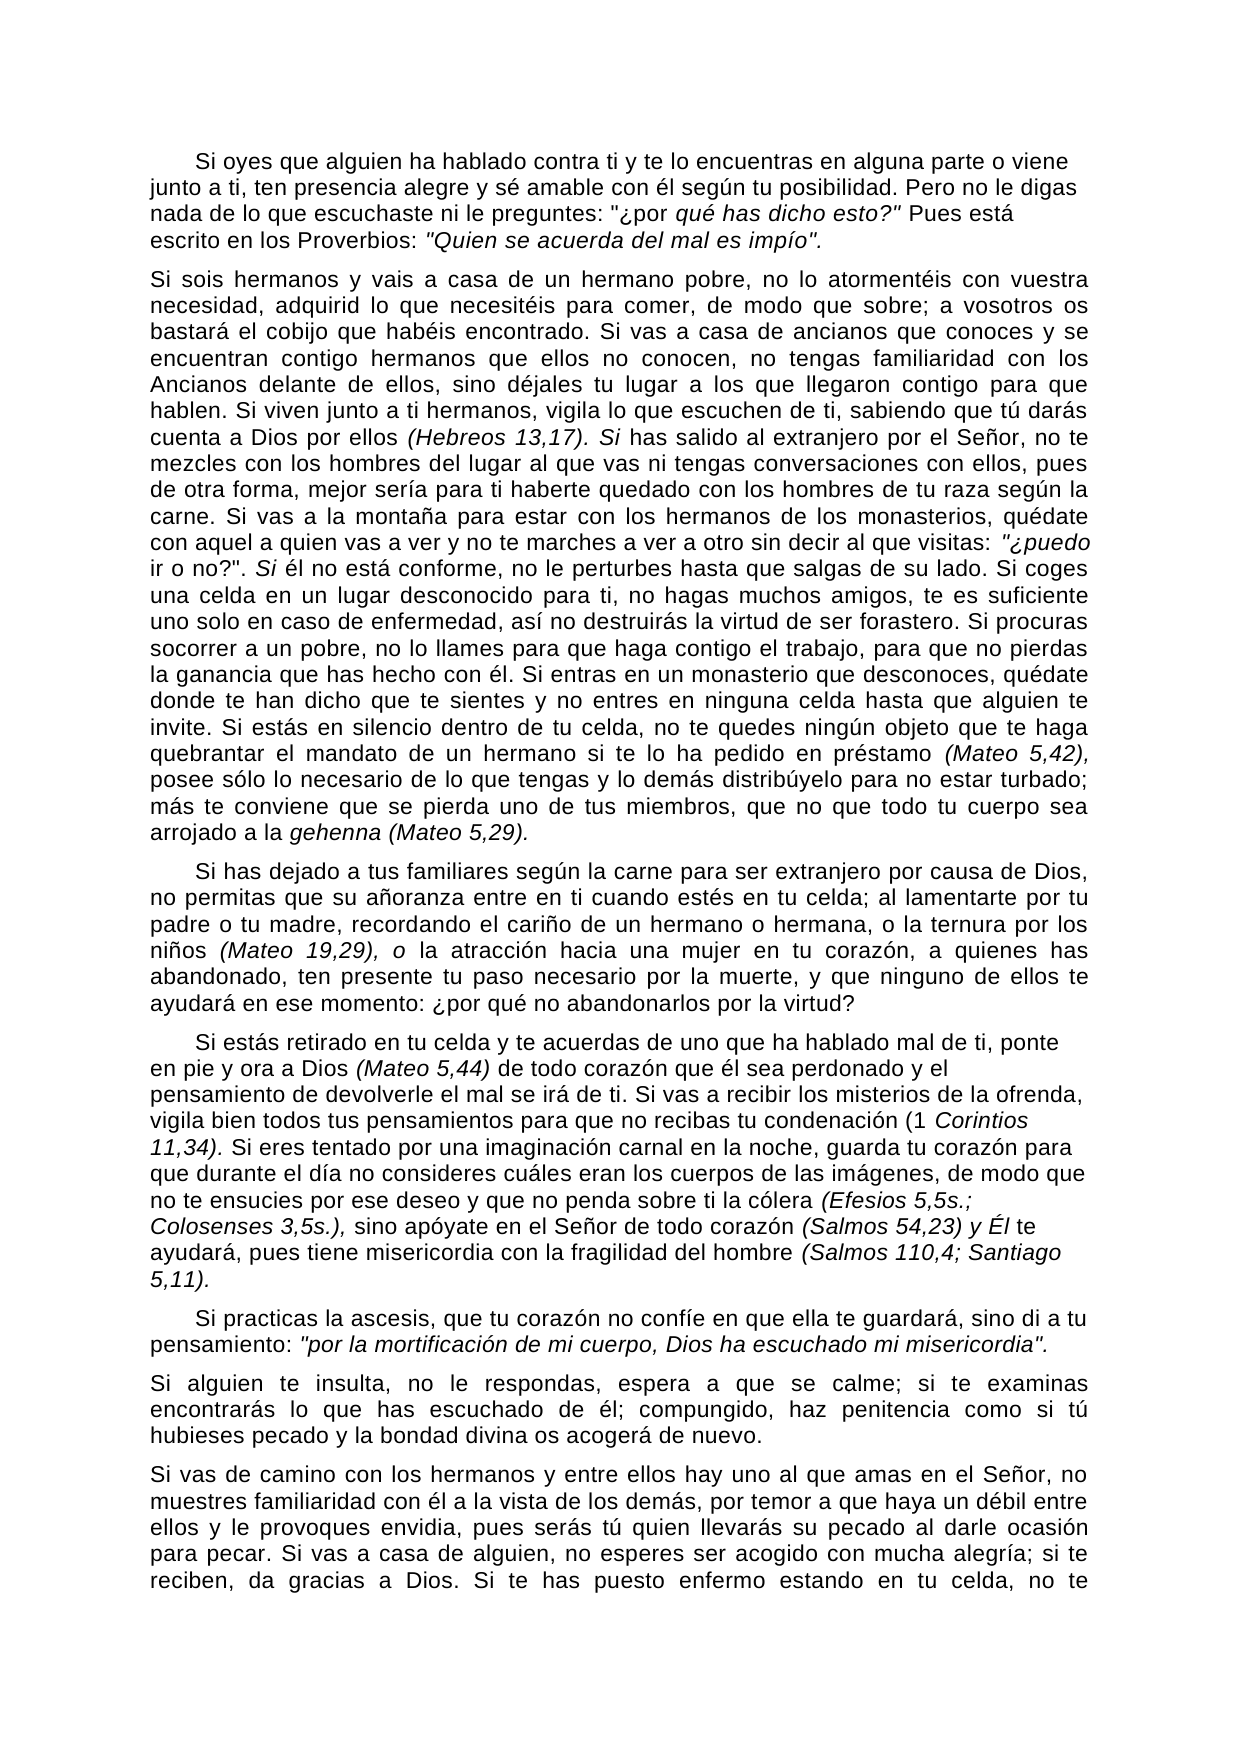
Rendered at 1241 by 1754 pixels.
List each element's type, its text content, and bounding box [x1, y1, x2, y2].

text Si practicas la ascesis, que tu corazón no confíe en que ella te guardará, sino di a tu pensamiento: "por la mortificación de mi cuerpo, Dios ha escuchado mi misericordia". [150, 1304, 1090, 1357]
text Si estás retirado en tu celda y te acuerdas de uno que ha hablado mal de ti, ponte en pie y ora a Dios (Mateo 5,44) de todo corazón que él sea perdonado y el pensamiento de devolverle el mal se irá de ti. Si vas a recibir los misterios de la ofrenda, vigila bien todos tus pensamientos para que no recibas tu condenación (1 Corintios 11,34). Si eres tentado por una imaginación carnal en la noche, guarda tu corazón para que durante el día no consideres cuáles eran los cuerpos de las imágenes, de modo que no te ensucies por ese deseo y que no penda sobre ti la cólera (Efesios 5,5s.; Colosenses 3,5s.), sino apóyate en el Señor de todo corazón (Salmos 54,23) y Él te ayudará, pues tiene misericordia con la fragilidad del hombre (Salmos 110,4; Santiago 5,11). [150, 1028, 1090, 1292]
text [150, 1461, 1090, 1593]
text Si oyes que alguien ha hablado contra ti y te lo encuentras en alguna parte o viene junto a ti, ten presencia alegre y sé amable con él según tu posibilidad. Pero no le digas nada de lo que escuchaste ni le preguntes: "¿por qué has dicho esto?" Pues está escrito en los Proverbios: "Quien se acuerda del mal es impío". [150, 148, 1090, 253]
text Si sois hermanos y vais a casa de un hermano pobre, no lo atormentéis con vuestra necesidad, adquirid lo que necesitéis para comer, de modo que sobre; a vosotros os bastará el cobijo que habéis encontrado. Si vas a casa de ancianos que conoces y se encuentran contigo hermanos que ellos no conocen, no tengas familiaridad con los Ancianos delante de ellos, sino déjales tu lugar a los que llegaron contigo para que hablen. Si viven junto a ti hermanos, vigila lo que escuchen de ti, sabiendo que tú darás cuenta a Dios por ellos (Hebreos 13,17). Si has salido al extranjero por el Señor, no te mezcles con los hombres del lugar al que vas ni tengas conversaciones con ellos, pues de otra forma, mejor sería para ti haberte quedado con los hombres de tu raza según la carne. Si vas a la montaña para estar con los hermanos de los monasterios, quédate con aquel a quien vas a ver y no te marches a ver a otro sin decir al que visitas: "¿puedo ir o no?". Si él no está conforme, no le perturbes hasta que salgas de su lado. Si coges una celda en un lugar desconocido para ti, no hagas muchos amigos, te es suficiente uno solo en caso de enfermedad, así no destruirás la virtud de ser forastero. Si procuras socorrer a un pobre, no lo llames para que haga contigo el trabajo, para que no pierdas la ganancia que has hecho con él. Si entras en un monasterio que desconoces, quédate donde te han dicho que te sientes y no entres en ninguna celda hasta que alguien te invite. Si estás en silencio dentro de tu celda, no te quedes ningún objeto que te haga quebrantar el mandato de un hermano si te lo ha pedido en préstamo (Mateo 5,42), posee sólo lo necesario de lo que tengas y lo demás distribúyelo para no estar turbado; más te conviene que se pierda uno de tus miembros, que no que todo tu cuerpo sea arrojado a la gehenna (Mateo 5,29). [150, 266, 1090, 845]
text Si alguien te insulta, no le respondas, espera a que se calme; si te examinas encontrarás lo que has escuchado de él; compungido, haz penitencia como si tú hubieses pecado y la bondad divina os acogerá de nuevo. [150, 1370, 1090, 1449]
text Si has dejado a tus familiares según la carne para ser extranjero por causa de Dios, no permitas que su añoranza entre en ti cuando estés en tu celda; al lamentarte por tu padre o tu madre, recordando el cariño de un hermano o hermana, o la ternura por los niños (Mateo 19,29), o la atracción hacia una mujer en tu corazón, a quienes has abandonado, ten presente tu paso necesario por la muerte, y que ninguno de ellos te ayudará en ese momento: ¿por qué no abandonarlos por la virtud? [150, 858, 1090, 1016]
